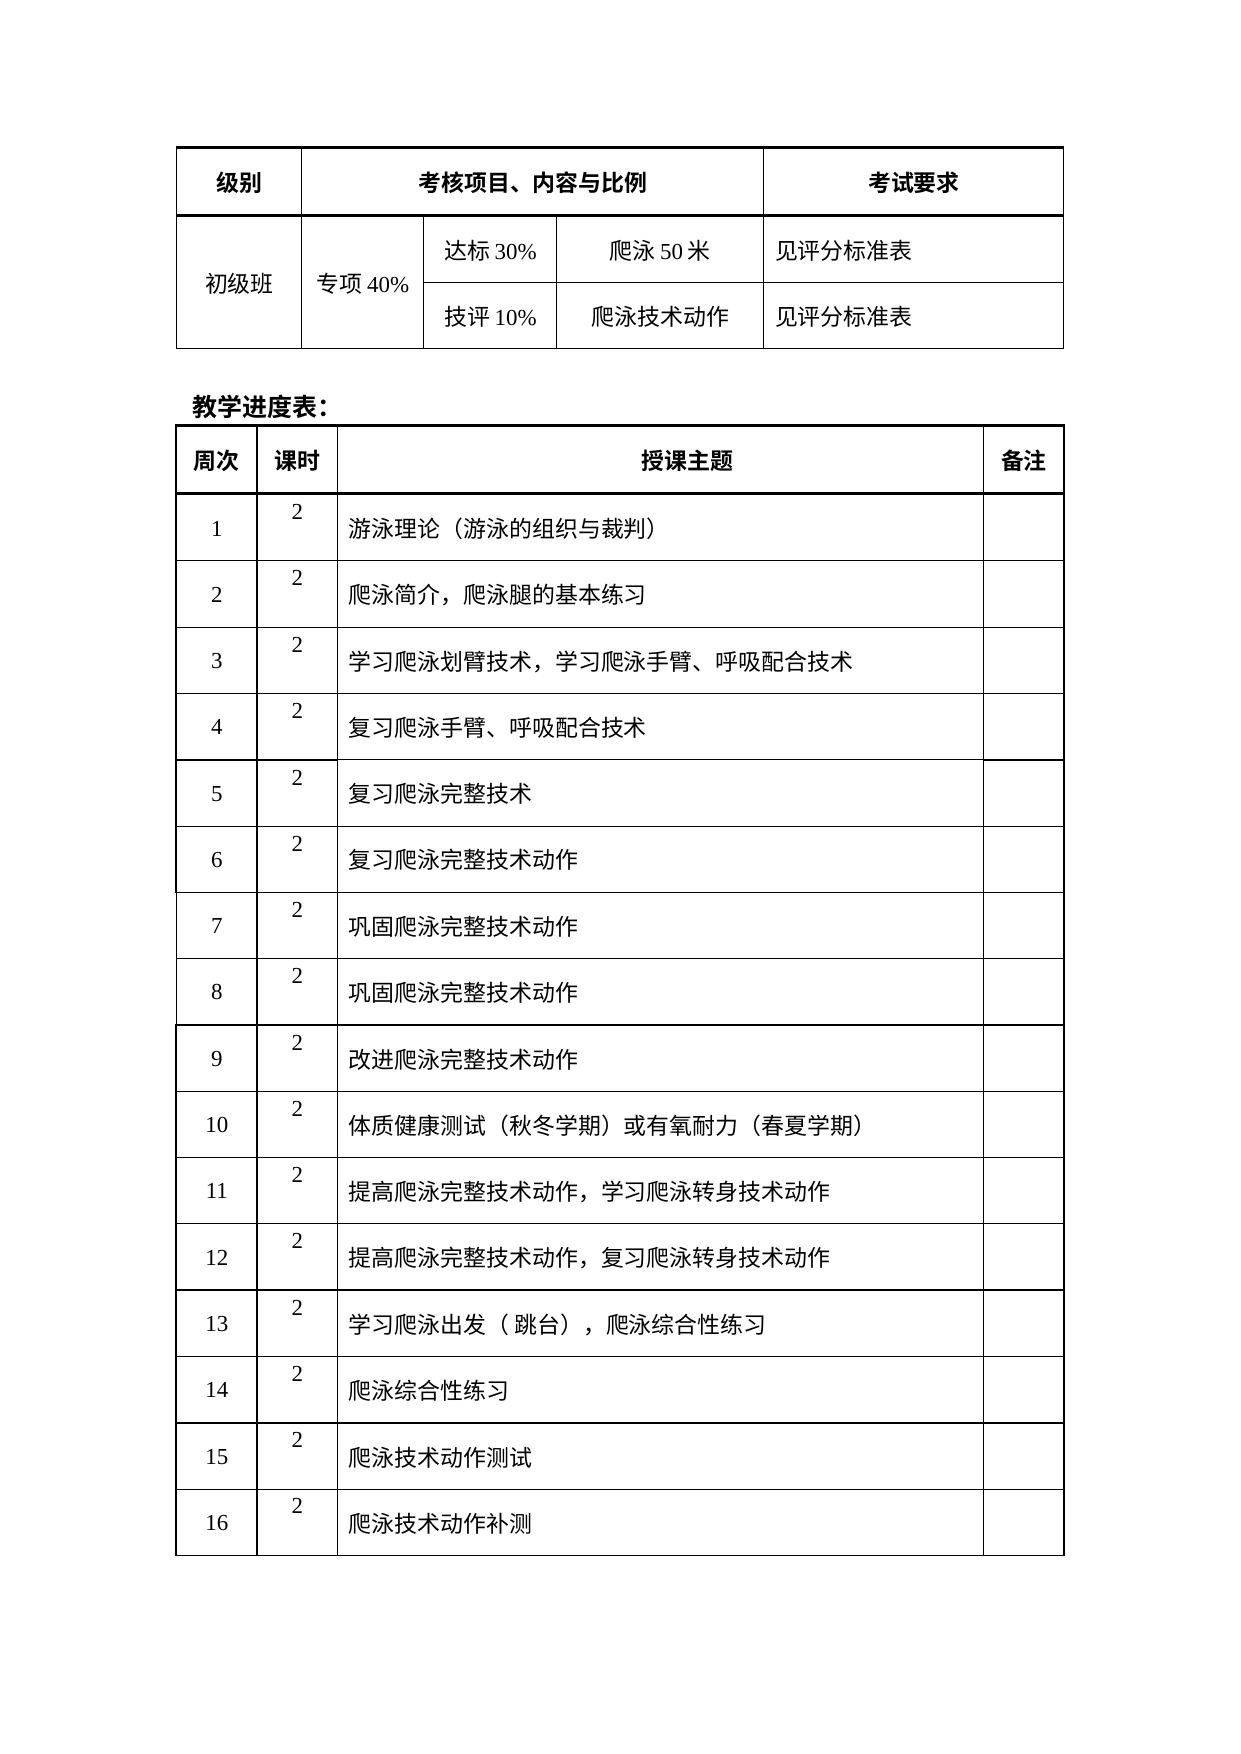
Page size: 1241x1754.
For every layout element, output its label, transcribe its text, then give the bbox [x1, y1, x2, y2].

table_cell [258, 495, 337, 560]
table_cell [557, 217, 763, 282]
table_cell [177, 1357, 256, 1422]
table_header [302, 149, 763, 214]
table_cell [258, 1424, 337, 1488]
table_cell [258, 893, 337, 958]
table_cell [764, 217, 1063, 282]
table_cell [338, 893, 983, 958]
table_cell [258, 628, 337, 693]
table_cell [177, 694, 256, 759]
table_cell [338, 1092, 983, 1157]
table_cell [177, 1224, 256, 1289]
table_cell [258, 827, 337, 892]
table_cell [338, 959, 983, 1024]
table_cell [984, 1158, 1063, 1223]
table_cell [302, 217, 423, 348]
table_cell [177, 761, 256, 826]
text 教学进度表： [142, 387, 1098, 424]
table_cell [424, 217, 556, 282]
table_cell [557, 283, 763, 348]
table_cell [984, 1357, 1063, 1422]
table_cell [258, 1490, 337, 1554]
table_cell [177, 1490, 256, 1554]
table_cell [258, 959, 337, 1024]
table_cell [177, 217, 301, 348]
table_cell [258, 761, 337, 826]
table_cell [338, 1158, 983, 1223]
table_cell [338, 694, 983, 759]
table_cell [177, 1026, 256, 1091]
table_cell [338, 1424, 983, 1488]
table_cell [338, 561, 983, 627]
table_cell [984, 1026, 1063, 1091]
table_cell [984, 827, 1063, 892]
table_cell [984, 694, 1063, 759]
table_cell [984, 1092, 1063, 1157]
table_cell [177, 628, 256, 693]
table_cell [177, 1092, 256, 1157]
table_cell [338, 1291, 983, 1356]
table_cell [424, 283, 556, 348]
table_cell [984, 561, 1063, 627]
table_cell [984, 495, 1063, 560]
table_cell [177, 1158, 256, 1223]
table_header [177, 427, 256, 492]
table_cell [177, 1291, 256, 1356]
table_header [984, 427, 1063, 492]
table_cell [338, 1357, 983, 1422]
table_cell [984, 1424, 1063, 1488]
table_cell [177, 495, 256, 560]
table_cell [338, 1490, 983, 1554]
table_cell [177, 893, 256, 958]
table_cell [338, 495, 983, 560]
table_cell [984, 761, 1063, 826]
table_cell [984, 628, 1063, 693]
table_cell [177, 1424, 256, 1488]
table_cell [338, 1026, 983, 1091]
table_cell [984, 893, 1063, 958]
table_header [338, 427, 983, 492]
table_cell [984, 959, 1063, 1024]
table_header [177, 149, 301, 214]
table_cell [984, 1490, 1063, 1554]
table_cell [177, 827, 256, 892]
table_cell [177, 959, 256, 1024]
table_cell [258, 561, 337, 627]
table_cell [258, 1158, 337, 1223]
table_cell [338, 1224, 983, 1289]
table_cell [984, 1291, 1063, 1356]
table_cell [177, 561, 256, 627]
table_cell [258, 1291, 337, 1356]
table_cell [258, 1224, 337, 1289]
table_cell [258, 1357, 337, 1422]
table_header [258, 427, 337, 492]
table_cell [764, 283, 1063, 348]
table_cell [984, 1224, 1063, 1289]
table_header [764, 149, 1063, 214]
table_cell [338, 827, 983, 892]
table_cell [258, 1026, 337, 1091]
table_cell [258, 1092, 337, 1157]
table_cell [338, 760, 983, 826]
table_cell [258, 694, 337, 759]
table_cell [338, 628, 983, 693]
